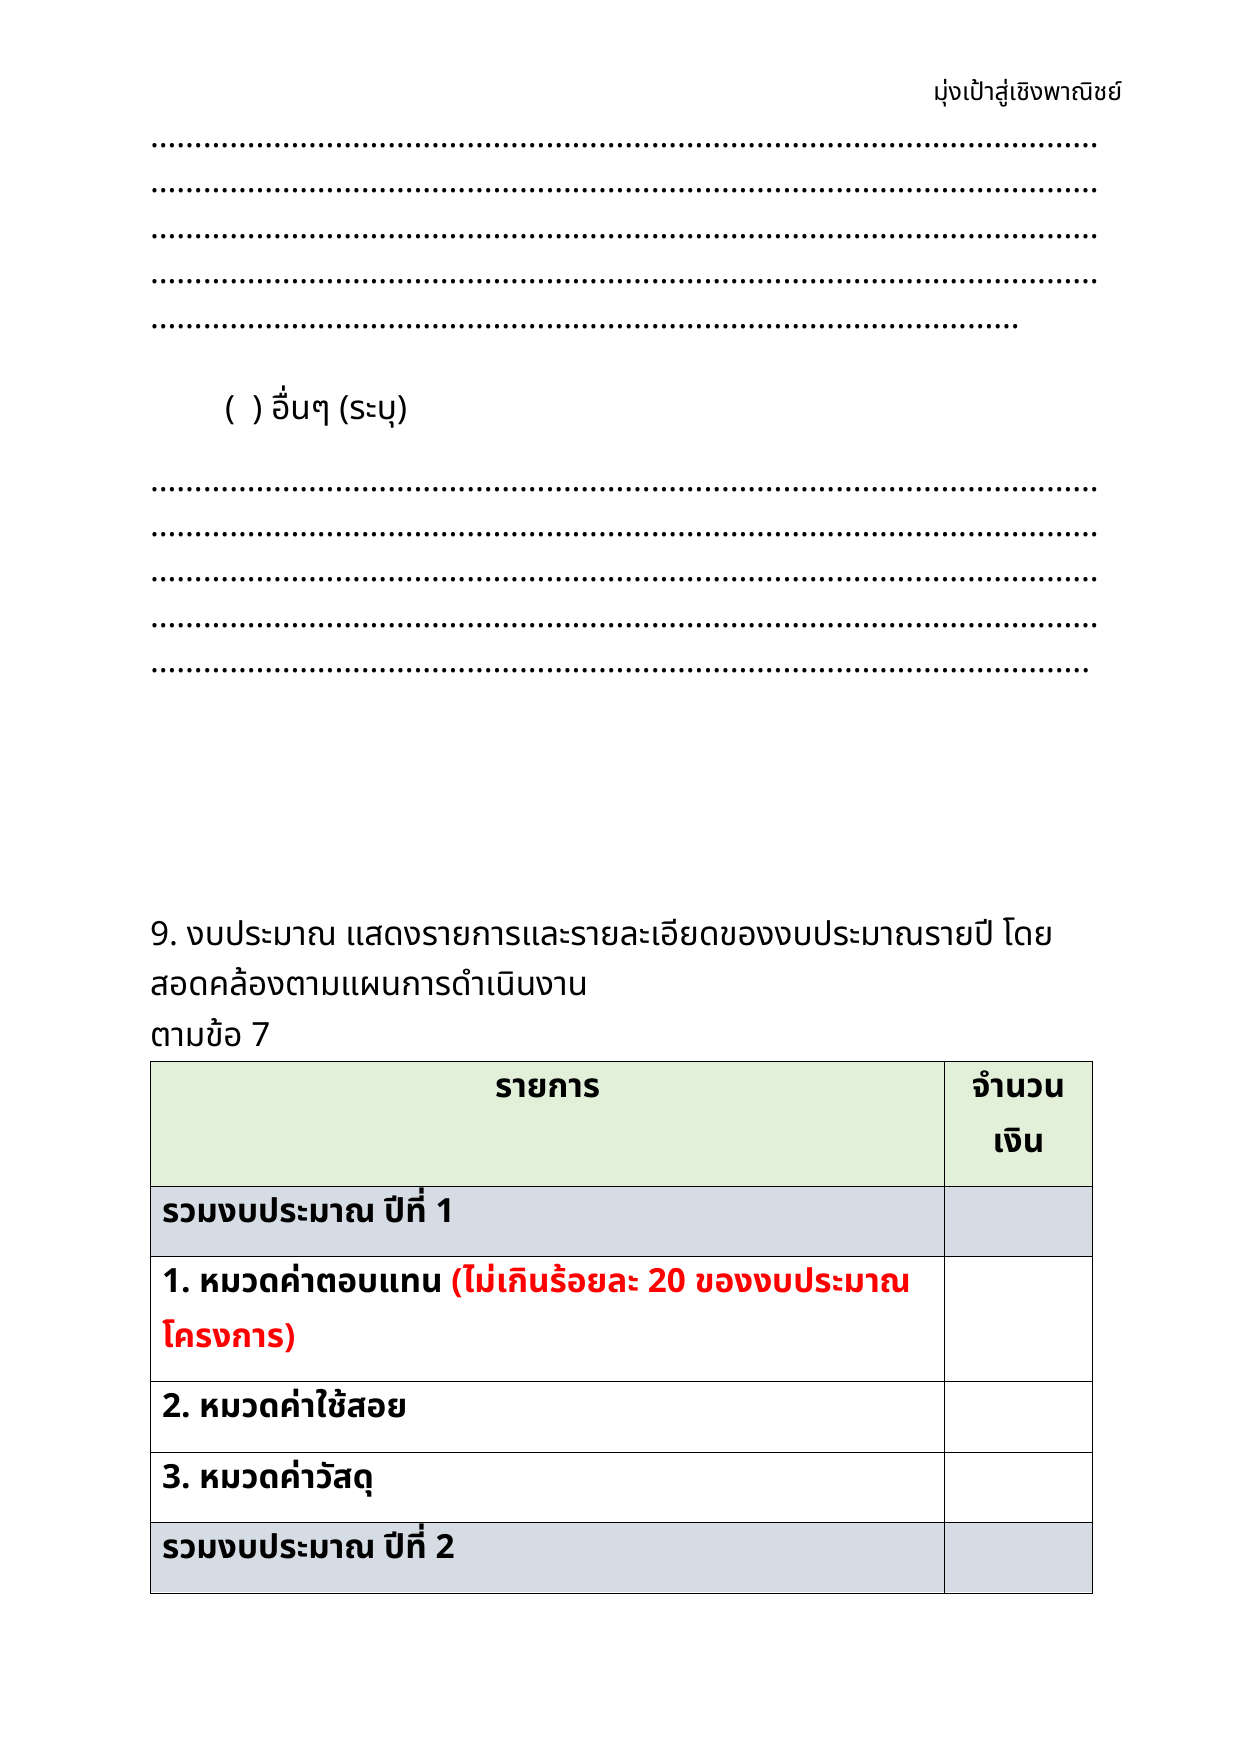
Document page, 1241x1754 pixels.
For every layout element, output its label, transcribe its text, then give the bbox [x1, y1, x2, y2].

table_cell รวมงบประมาณ ปีที่ 2 [151, 1523, 944, 1592]
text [150, 112, 1122, 339]
table_cell [945, 1453, 1092, 1522]
table_cell รวมงบประมาณ ปีที่ 1 [151, 1187, 944, 1256]
table_cell [945, 1523, 1092, 1592]
table_cell [945, 1382, 1092, 1452]
table_cell 2. หมวดค่าใช้สอย [151, 1382, 944, 1452]
text ( ) อื่นๆ (ระบุ) [150, 384, 1122, 435]
table_header จำนวนเงิน [945, 1062, 1092, 1186]
table_header รายการ [151, 1062, 944, 1186]
table_cell [945, 1187, 1092, 1256]
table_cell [151, 1257, 944, 1381]
text ตามข้อ 7 [150, 1011, 1122, 1061]
text …………………………………………………………………………………………………………………………………………………………………………………………………………………………………………………………………………………………………………………………………………………………………………………………………………………………………………………………………………………………….. [150, 455, 1122, 682]
table_cell [945, 1257, 1092, 1381]
text 9. งบประมาณ แสดงรายการและรายละเอียดของงบประมาณรายปี โดยสอดคล้องตามแผนการดำเนินงาน [150, 909, 1122, 1011]
table_cell 3. หมวดค่าวัสดุ [151, 1453, 944, 1522]
